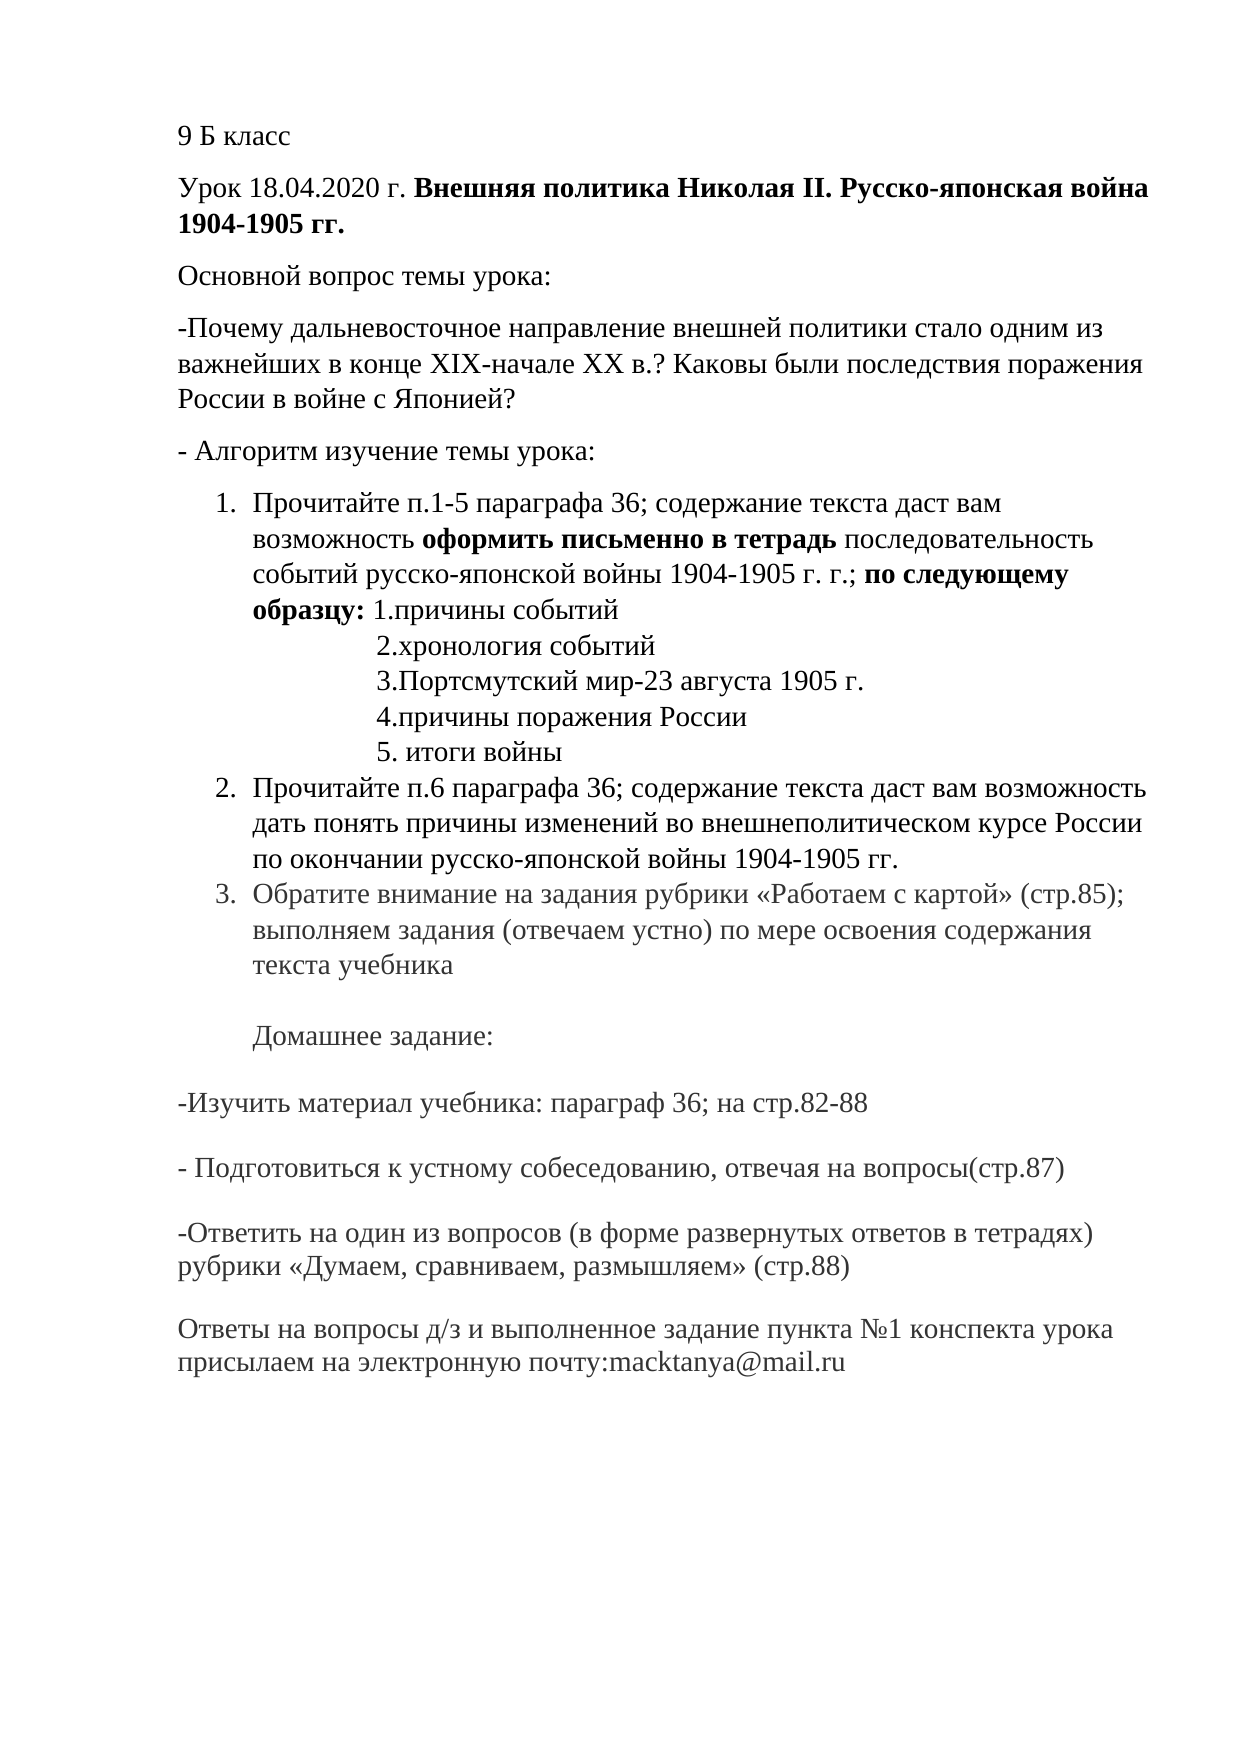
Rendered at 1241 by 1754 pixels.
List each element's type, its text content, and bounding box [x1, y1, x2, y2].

text Основной вопрос темы урока: [177, 258, 1152, 292]
text - Подготовиться к устному собеседованию, отвечая на вопросы(стр.87) [177, 1150, 1152, 1183]
list Обратите внимание на задания рубрики «Работаем с картой» (стр.85); выполняем задания (отвечаем устно) по мере освоения содержания текста учебника [215, 876, 1152, 981]
list Прочитайте п.1-5 параграфа 36; содержание текста даст вам возможность оформить письменно в тетрадь последовательность событий русско-японской войны 1904-1905 г. г.; по следующему образцу: 1.причины событий [215, 486, 1152, 626]
list 3.Портсмутский мир-23 августа 1905 г. [252, 663, 1152, 697]
text -Ответить на один из вопросов (в форме развернутых ответов в тетрадях) рубрики «Думаем, сравниваем, размышляем» (стр.88) [177, 1215, 1152, 1282]
text Ответы на вопросы д/з и выполненное задание пункта №1 конспекта урока присылаем на электронную почту:macktanya@mail.ru [177, 1311, 1131, 1378]
text - Алгоритм изучение темы урока: [177, 433, 1152, 467]
text 9 Б класс [177, 118, 1152, 152]
list Прочитайте п.6 параграфа 36; содержание текста даст вам возможность дать понять причины изменений во внешнеполитическом курсе России по окончании русско-японской войны 1904-1905 гг. [215, 770, 1152, 874]
list 5. итоги войны [252, 734, 1152, 768]
list 2.хронология событий [252, 628, 1152, 661]
text Урок 18.04.2020 г. Внешняя политика Николая II. Русско-японская война 1904-1905 гг. [177, 170, 1152, 239]
list 4.причины поражения России [252, 699, 1152, 732]
text -Изучить материал учебника: параграф 36; на стр.82-88 [177, 1085, 1152, 1119]
list Домашнее задание: [252, 1018, 1152, 1052]
text -Почему дальневосточное направление внешней политики стало одним из важнейших в конце XIX-начале XX в.? Каковы были последствия поражения России в войне с Японией? [177, 310, 1152, 415]
